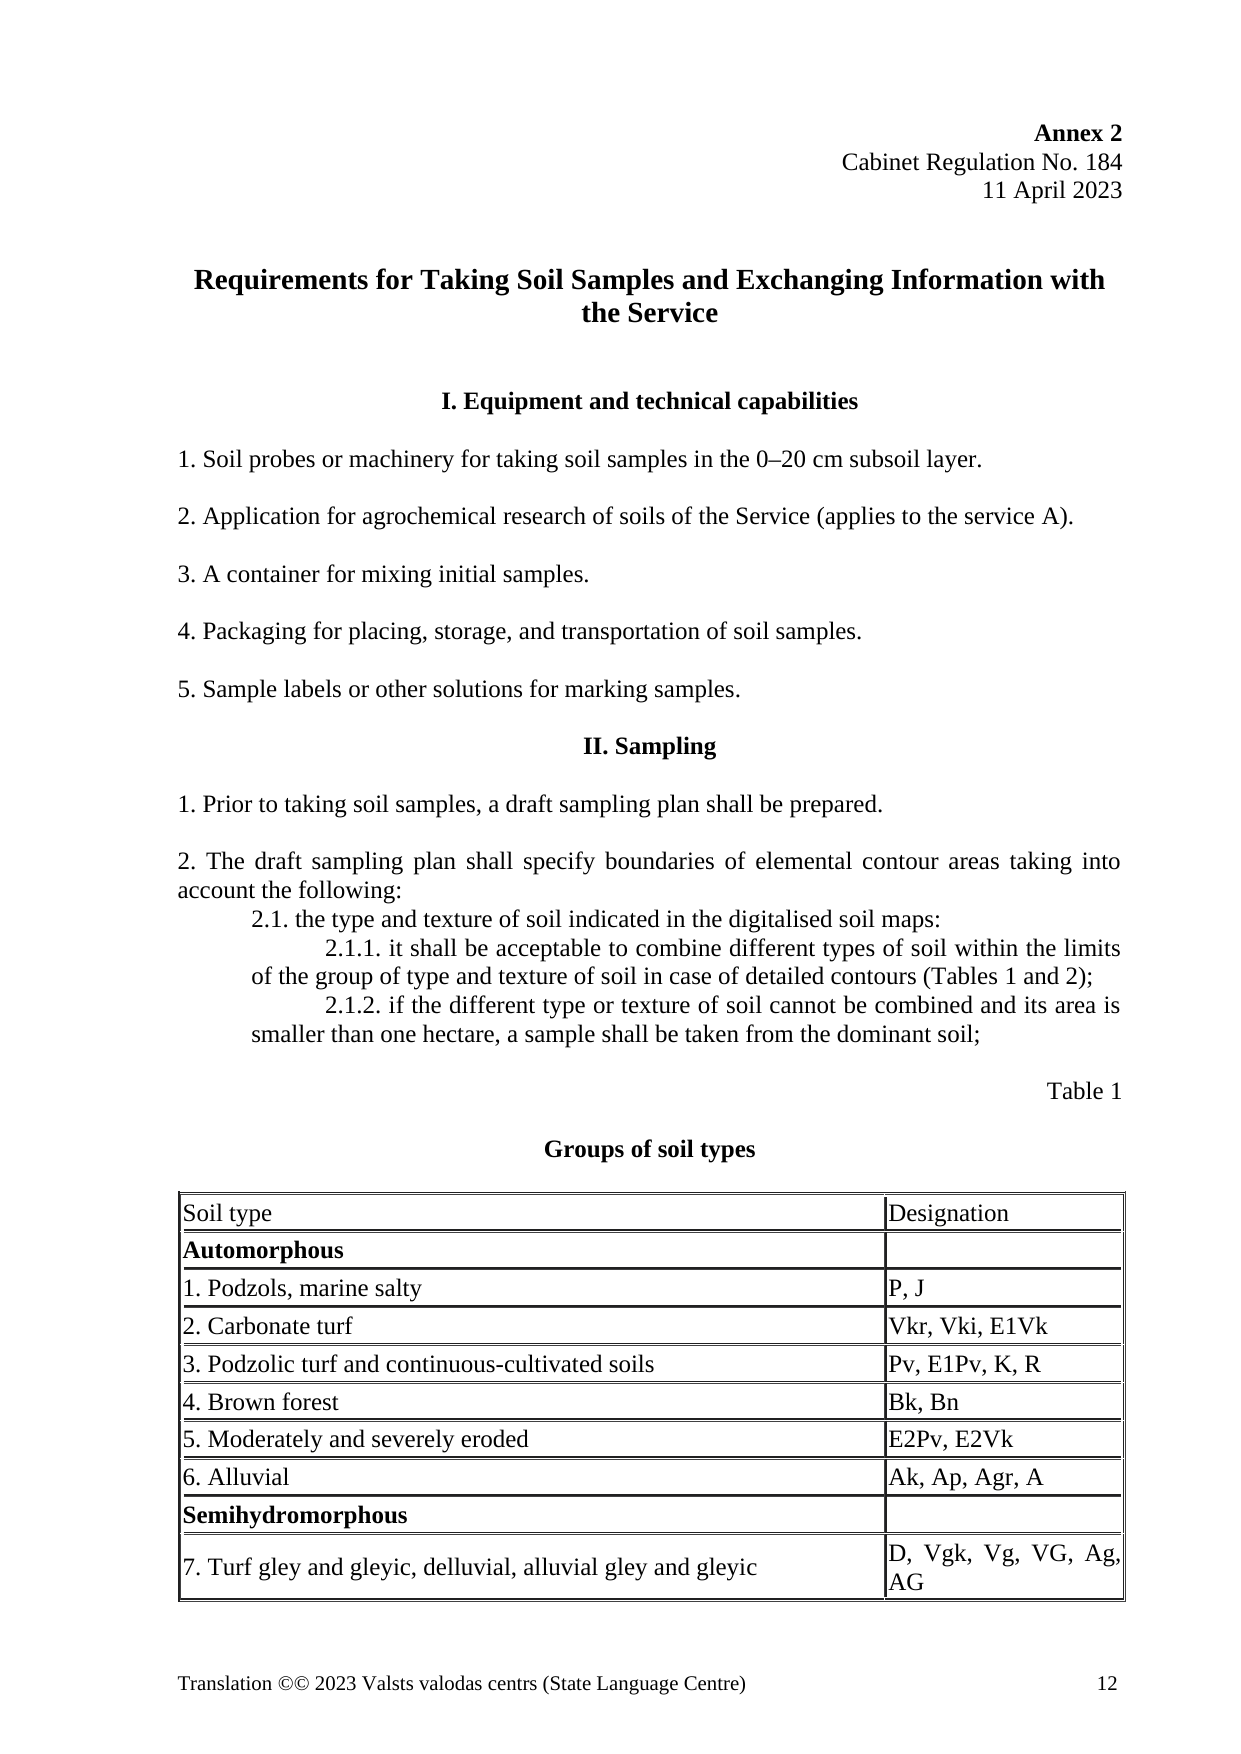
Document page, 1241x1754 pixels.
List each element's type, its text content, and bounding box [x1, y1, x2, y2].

text 2.1.1. it shall be acceptable to combine different types of soil within the limits of the group of type and texture of soil in case of detailed contours (Tables 1 and 2); [251, 933, 1122, 990]
text 2.1.2. if the different type or texture of soil cannot be combined and its area is smaller than one hectare, a sample shall be taken from the dominant soil; [251, 990, 1122, 1048]
text 2. The draft sampling plan shall specify boundaries of elemental contour areas taking into account the following: [177, 846, 1122, 904]
table_cell D, Vgk, Vg, VG, Ag, AG [885, 1532, 1124, 1598]
text I. Equipment and technical capabilities [177, 386, 1122, 415]
text 11 April 2023 [177, 176, 1122, 204]
text 1. Soil probes or machinery for taking soil samples in the 0–20 cm subsoil layer. [177, 444, 1122, 473]
text 2.1. the type and texture of soil indicated in the digitalised soil maps: [177, 904, 1122, 933]
table_cell Bk, Bn [885, 1381, 1124, 1418]
table_cell 5. Moderately and severely eroded [181, 1418, 884, 1456]
text Requirements for Taking Soil Samples and Exchanging Information with the Service [177, 262, 1122, 329]
text Groups of soil types [177, 1134, 1122, 1163]
text Table 1 [177, 1076, 1122, 1105]
table_cell E2Pv, E2Vk [887, 1418, 1123, 1456]
table_cell 6. Alluvial [181, 1456, 884, 1494]
table_cell 4. Brown forest [180, 1381, 885, 1418]
table_cell 1. Podzols, marine salty [181, 1267, 884, 1305]
text 1. Prior to taking soil samples, a draft sampling plan shall be prepared. [177, 789, 1122, 818]
table_cell [887, 1229, 1123, 1267]
text Annex 2 [177, 118, 1122, 147]
table_header Designation [885, 1195, 1123, 1229]
text II. Sampling [177, 731, 1122, 760]
table_cell Automorphous [181, 1229, 884, 1267]
table_cell 3. Podzolic turf and continuous-cultivated soils [180, 1343, 885, 1381]
table_cell 2. Carbonate turf [181, 1305, 884, 1343]
text 4. Packaging for placing, storage, and transportation of soil samples. [177, 616, 1122, 645]
table_cell P, J [887, 1267, 1123, 1305]
table_cell [887, 1494, 1123, 1532]
table_cell 7. Turf gley and gleyic, delluvial, alluvial gley and gleyic [180, 1532, 885, 1598]
text 5. Sample labels or other solutions for marking samples. [177, 674, 1122, 703]
text 3. A container for mixing initial samples. [177, 559, 1122, 588]
table_cell Semihydromorphous [181, 1494, 884, 1532]
table_cell Pv, E1Pv, K, R [885, 1343, 1124, 1381]
table_cell Ak, Ap, Agr, A [887, 1456, 1123, 1494]
text 2. Application for agrochemical research of soils of the Service (applies to the service A). [177, 501, 1122, 530]
table_cell Vkr, Vki, E1Vk [887, 1305, 1123, 1343]
table_header Soil type [181, 1193, 885, 1229]
text Cabinet Regulation No. 184 [177, 147, 1122, 176]
